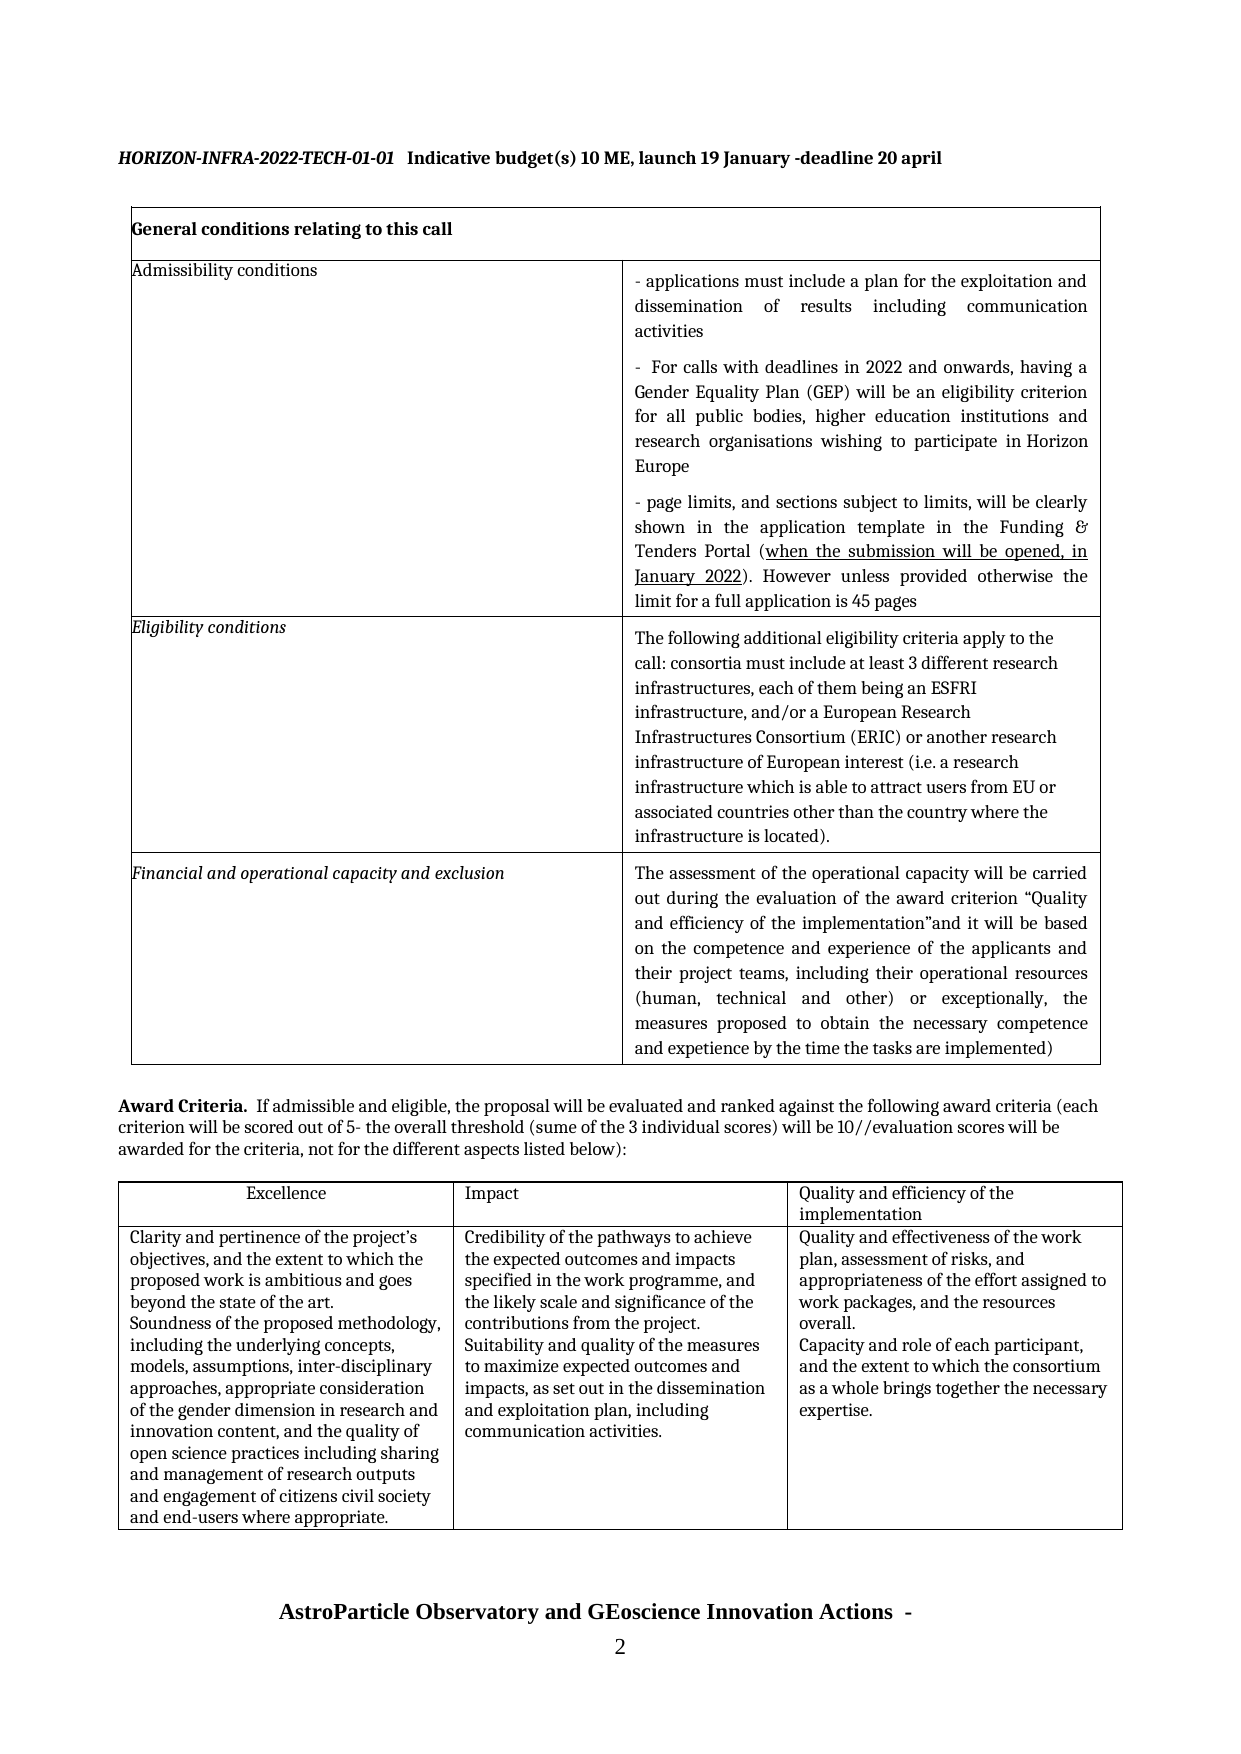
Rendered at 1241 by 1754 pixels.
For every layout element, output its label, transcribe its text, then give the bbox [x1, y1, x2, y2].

table_header Quality and efficiency of the implementation [788, 1183, 1122, 1226]
table_cell Financial and operational capacity and exclusion [132, 853, 622, 1064]
table_cell Quality and effectiveness of the work plan, assessment of risks, and appropriateness of the effort assigned to work packages, and the resources overall. Capacity and role of each participant, and the extent to which the consortium as a whole brings together the necessary expertise. [788, 1227, 1122, 1528]
text Award Criteria. If admissible and eligible, the proposal will be evaluated and ranked against the following award criteria (each criterion will be scored out of 5- the overall threshold (sume of the 3 individual scores) will be 10//evaluation scores will be awarded for the criteria, not for the different aspects listed below): [118, 1095, 1122, 1160]
table_cell Credibility of the pathways to achieve the expected outcomes and impacts specified in the work programme, and the likely scale and significance of the contributions from the project. Suitability and quality of the measures to maximize expected outcomes and impacts, as set out in the dissemination and exploitation plan, including communication activities. [454, 1227, 787, 1528]
table_cell - applications must include a plan for the exploitation and dissemination of results including communication activities - For calls with deadlines in 2022 and onwards, having a Gender Equality Plan (GEP) will be an eligibility criterion for all public bodies, higher education institutions and research organisations wishing to participate in Horizon Europe - page limits, and sections subject to limits, will be clearly shown in the application template in the Funding & Tenders Portal (when the submission will be opened, in January 2022). However unless provided otherwise the limit for a full application is 45 pages [623, 261, 1100, 616]
text AstroParticle Observatory and GEoscience Innovation Actions - [148, 1598, 1043, 1625]
table_cell Admissibility conditions [132, 261, 622, 616]
subtitle HORIZON-INFRA-2022-TECH-01-01 Indicative budget(s) 10 ME, launch 19 January -deadline 20 april [118, 148, 1100, 169]
table_cell Eligibility conditions [132, 617, 622, 851]
table_cell The following additional eligibility criteria apply to the call: consortia must include at least 3 different research infrastructures, each of them being an ESFRI infrastructure, and/or a European Research Infrastructures Consortium (ERIC) or another research infrastructure of European interest (i.e. a research infrastructure which is able to attract users from EU or associated countries other than the country where the infrastructure is located). [623, 617, 1100, 851]
table_cell The assessment of the operational capacity will be carried out during the evaluation of the award criterion “Quality and efficiency of the implementation”and it will be based on the competence and experience of the applicants and their project teams, including their operational resources (human, technical and other) or exceptionally, the measures proposed to obtain the necessary competence and expetience by the time the tasks are implemented) [623, 853, 1100, 1064]
table_header Excellence [119, 1183, 453, 1226]
table_header Impact [454, 1183, 787, 1226]
table_header General conditions relating to this call [132, 208, 1100, 259]
table_cell Clarity and pertinence of the project’s objectives, and the extent to which the proposed work is ambitious and goes beyond the state of the art. Soundness of the proposed methodology, including the underlying concepts, models, assumptions, inter-disciplinary approaches, appropriate consideration of the gender dimension in research and innovation content, and the quality of open science practices including sharing and management of research outputs and engagement of citizens civil society and end-users where appropriate. [119, 1227, 453, 1528]
